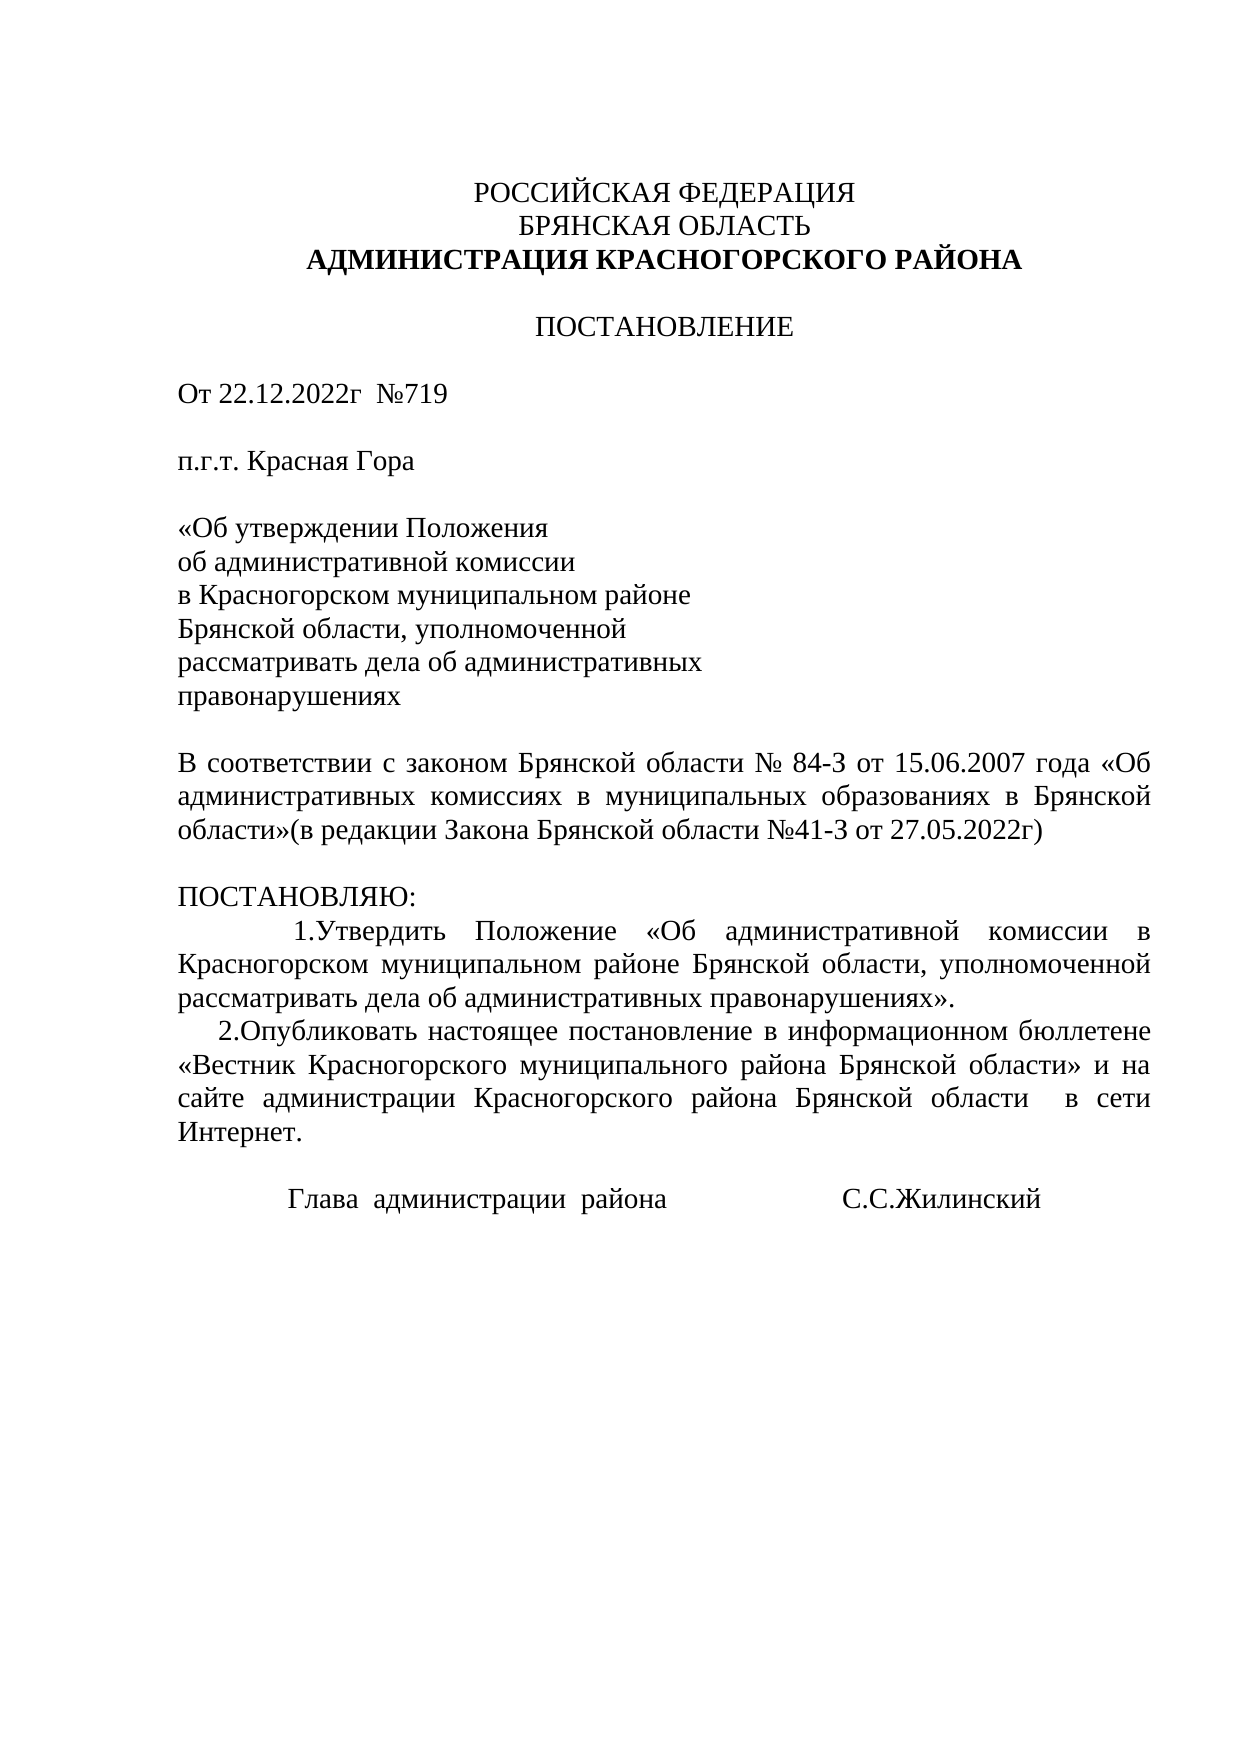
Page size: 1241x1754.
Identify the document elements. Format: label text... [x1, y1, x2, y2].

text ПОСТАНОВЛЕНИЕ [177, 309, 1152, 342]
text правонарушениях [177, 678, 1152, 711]
text ПОСТАНОВЛЯЮ: [177, 879, 1152, 913]
text рассматривать дела об административных [177, 644, 1152, 678]
text об административной комиссии [177, 544, 1152, 577]
text Брянской области, уполномоченной [177, 611, 1152, 644]
text АДМИНИСТРАЦИЯ КРАСНОГОРСКОГО РАЙОНА [177, 242, 1152, 275]
text 1.Утвердить Положение «Об административной комиссии в Красногорском муниципальном районе Брянской области, уполномоченной рассматривать дела об административных правонарушениях». [177, 913, 1152, 1013]
text 2.Опубликовать настоящее постановление в информационном бюллетене «Вестник Красногорского муниципального района Брянской области» и на сайте администрации Красногорского района Брянской области в сети Интернет. [177, 1013, 1152, 1147]
text БРЯНСКАЯ ОБЛАСТЬ [177, 208, 1152, 242]
text в Красногорском муниципальном районе [177, 577, 1152, 611]
text РОССИЙСКАЯ ФЕДЕРАЦИЯ [177, 175, 1152, 208]
text п.г.т. Красная Гора [177, 443, 1152, 477]
text «Об утверждении Положения [177, 510, 1152, 544]
text В соответствии с законом Брянской области № 84-З от 15.06.2007 года «Об административных комиссиях в муниципальных образованиях в Брянской области»(в редакции Закона Брянской области №41-З от 27.05.2022г) [177, 745, 1152, 846]
text Глава администрации района С.С.Жилинский [177, 1181, 1152, 1214]
text От 22.12.2022г №719 [177, 376, 1152, 409]
